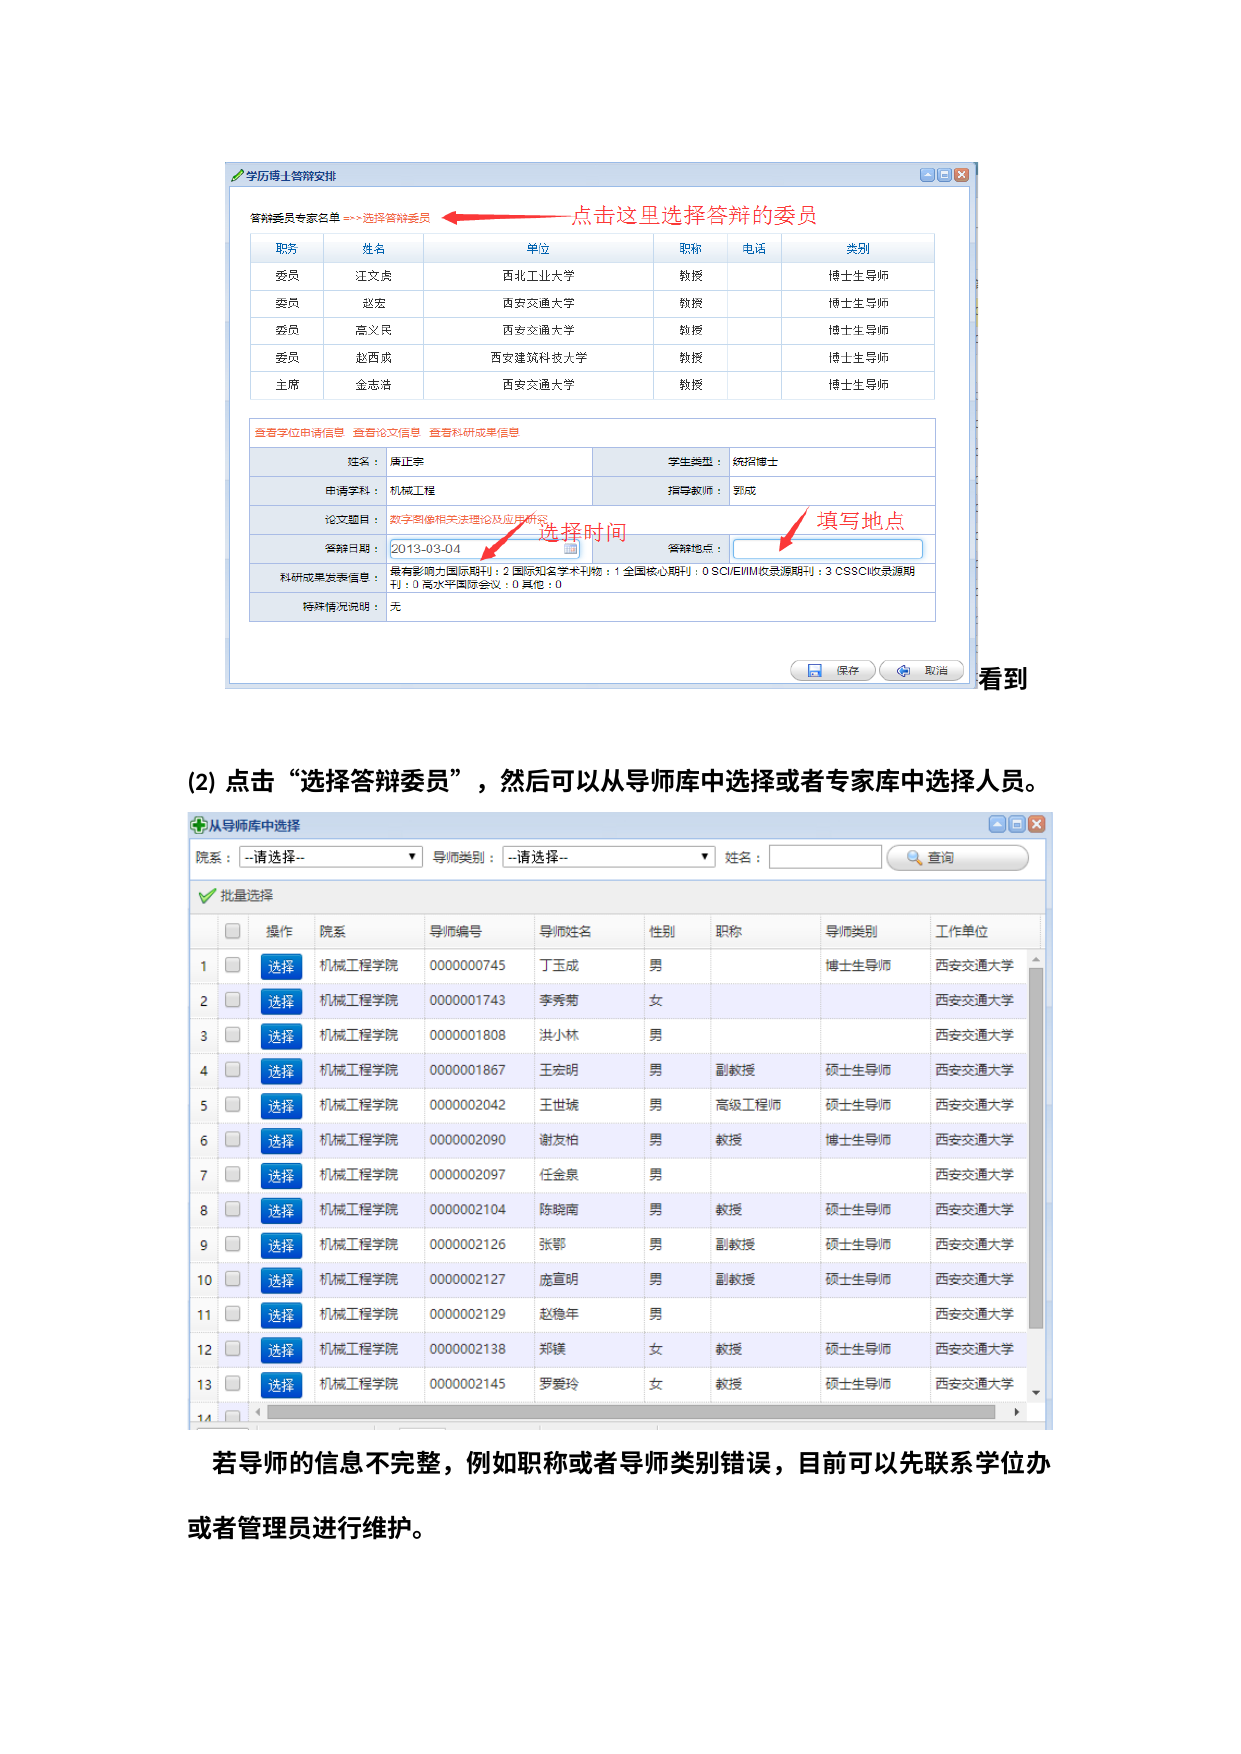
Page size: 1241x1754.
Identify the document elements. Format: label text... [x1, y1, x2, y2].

list 点击“选择答辩委员”，然后可以从导师库中选择或者专家库中选择人员。 [187, 747, 1053, 812]
picture [187, 812, 1053, 1430]
picture [225, 162, 979, 689]
text 若导师的信息不完整，例如职称或者导师类别错误，目前可以先联系学位办或者管理员进行维护。 [187, 1430, 1053, 1559]
